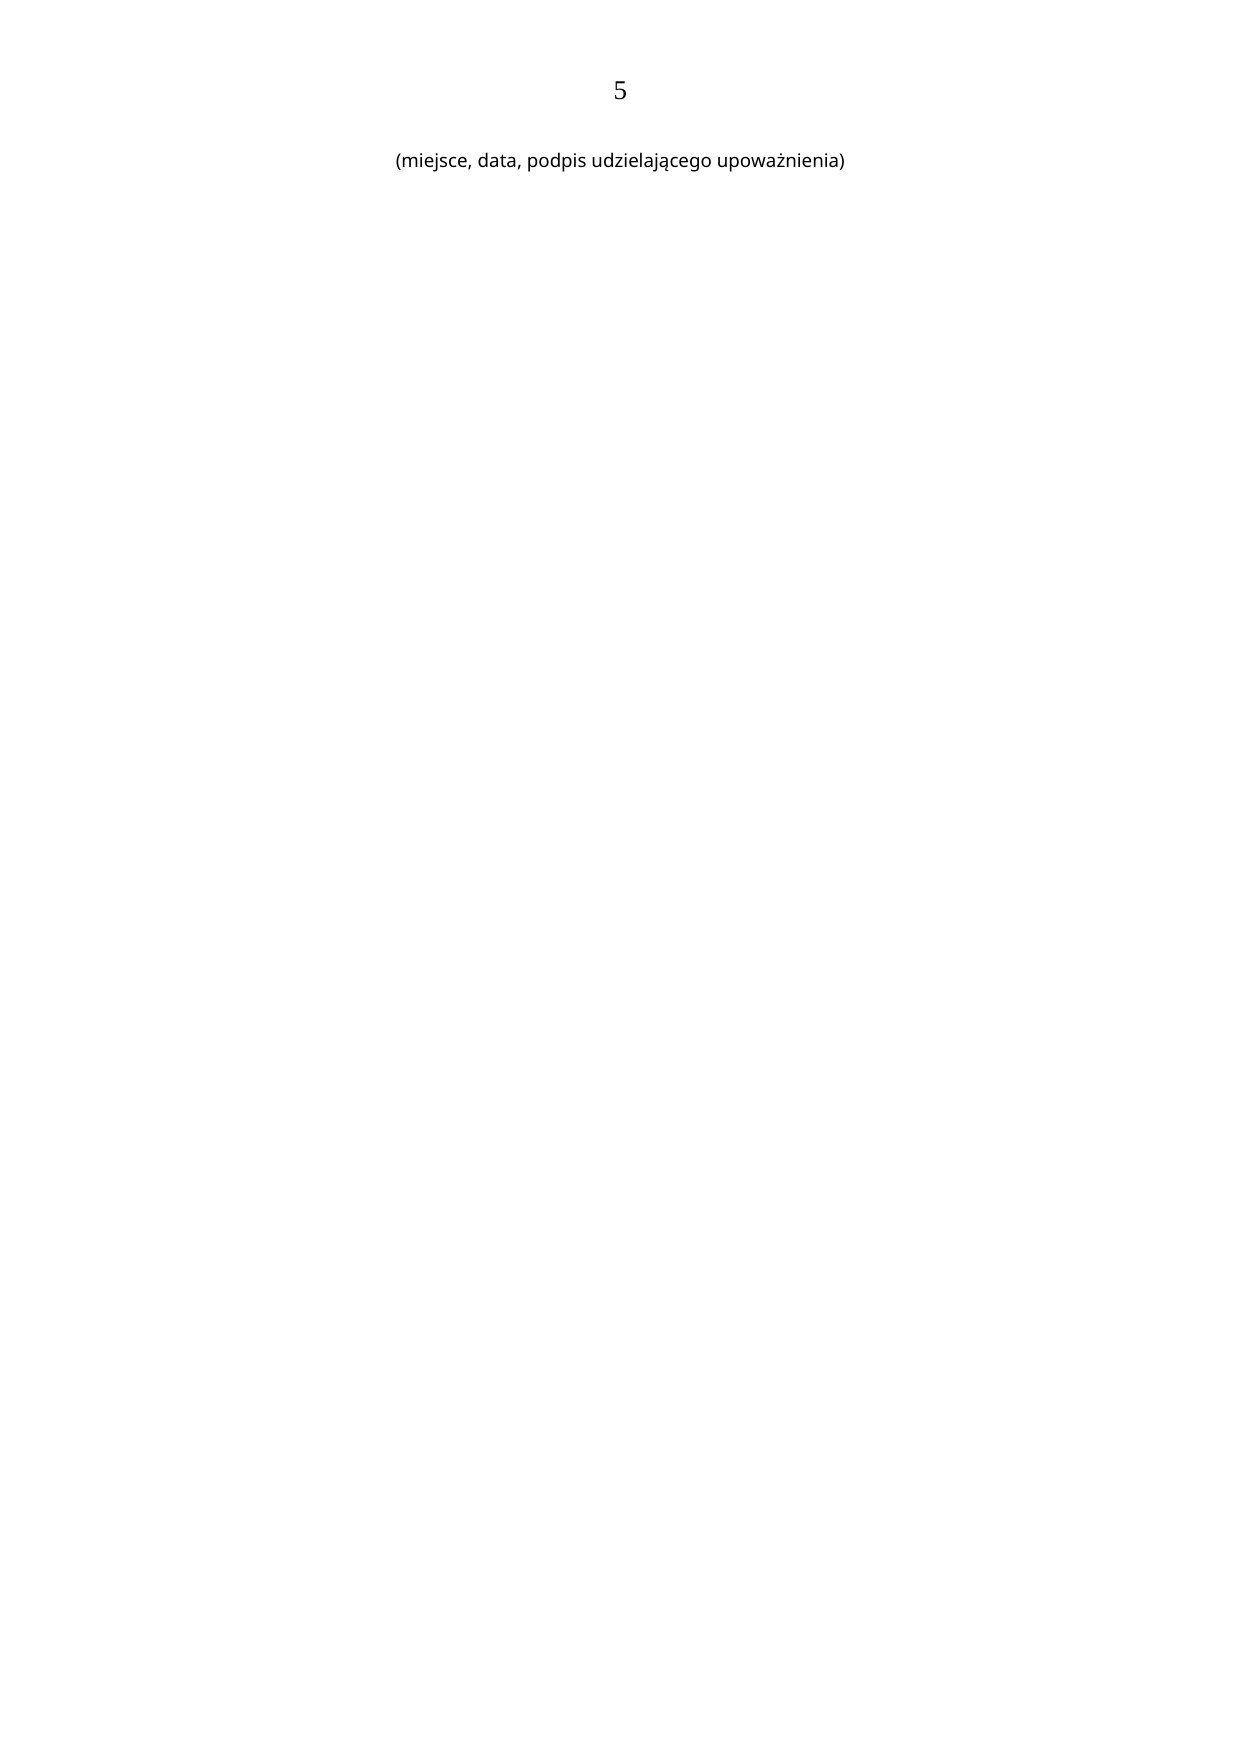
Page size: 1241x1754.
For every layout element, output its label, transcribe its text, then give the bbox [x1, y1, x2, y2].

text (miejsce, data, podpis udzielającego upoważnienia) [148, 148, 1093, 173]
